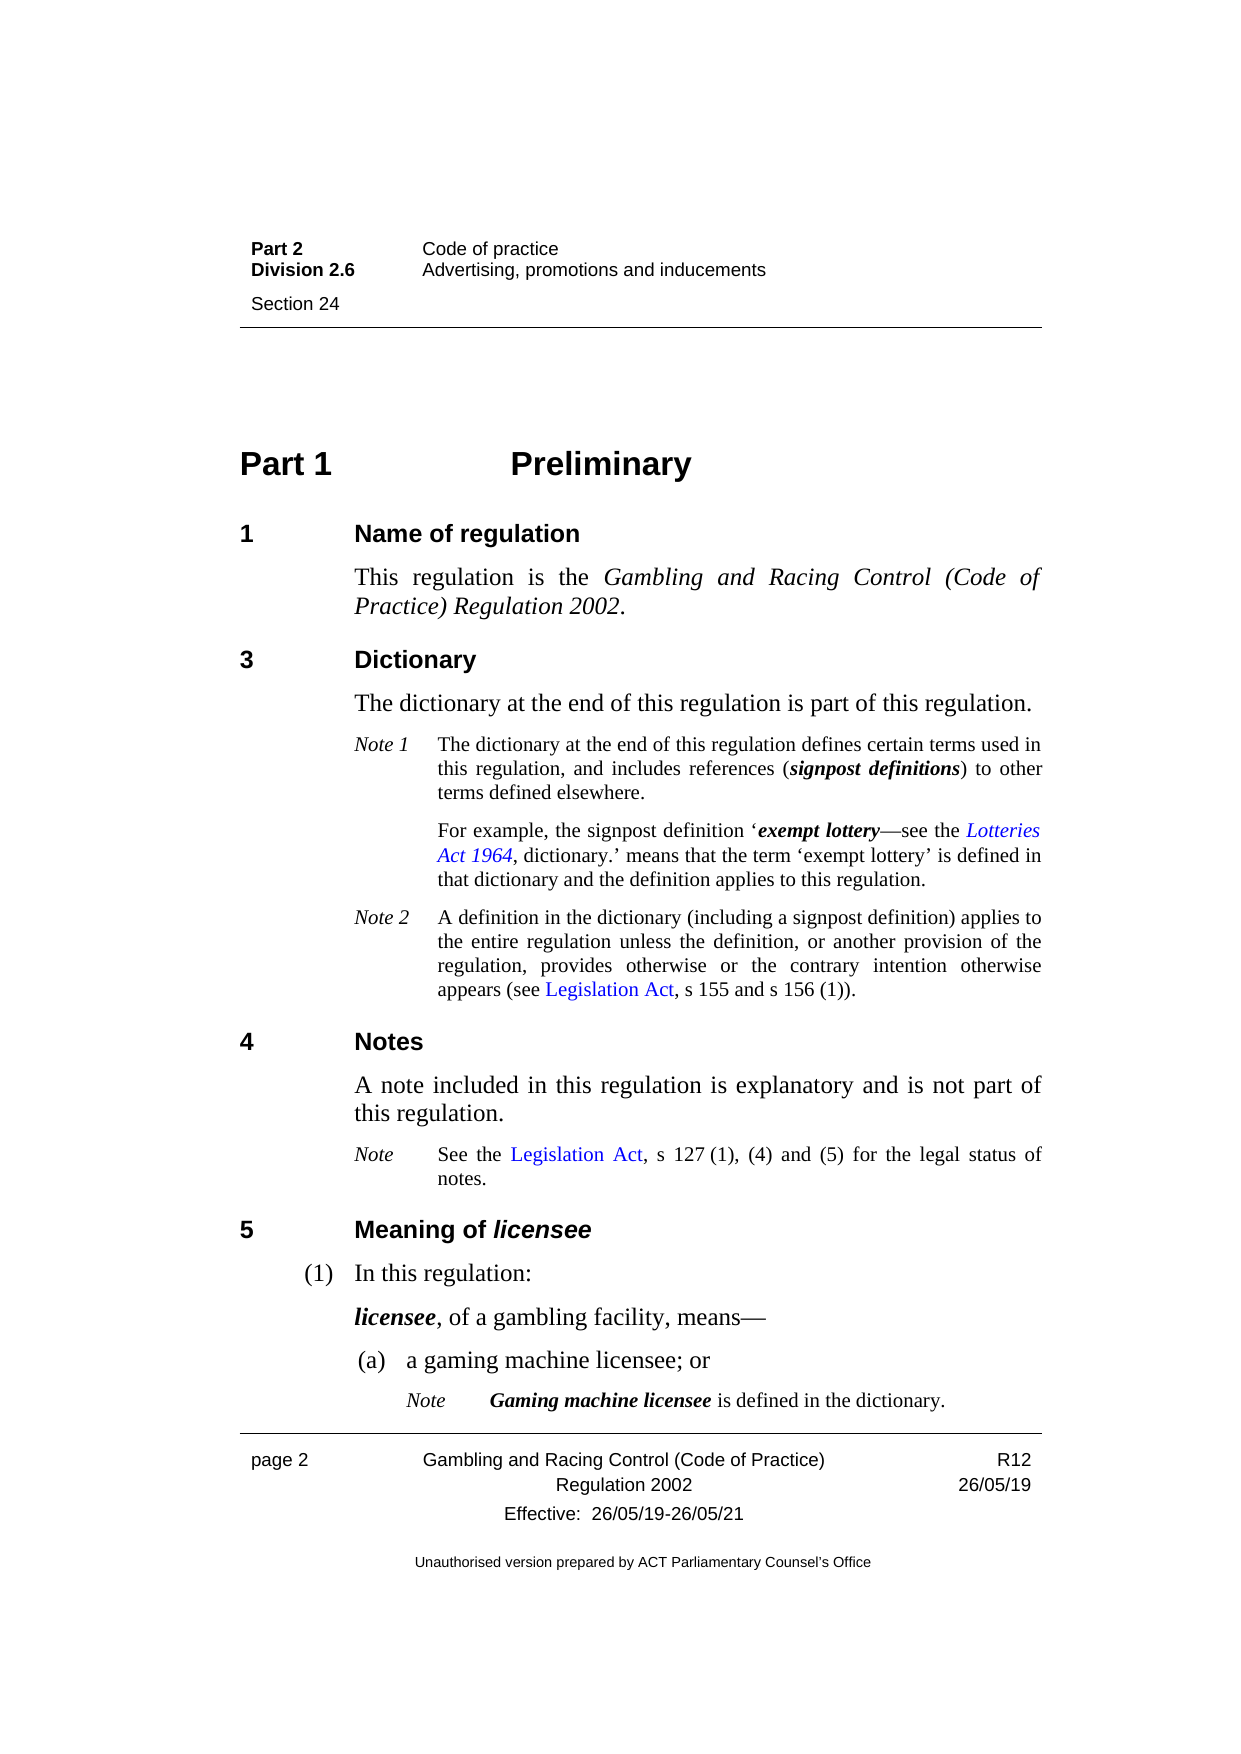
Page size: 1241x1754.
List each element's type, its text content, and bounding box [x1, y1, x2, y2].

text For example, the signpost definition ‘exempt lottery—see the Lotteries Act 1964, dictionary.’ means that the term ‘exempt lottery’ is defined in that dictionary and the definition applies to this regulation. [354, 818, 1042, 891]
text 1 Name of regulation [239, 519, 1042, 548]
text (a) a gaming machine licensee; or [239, 1345, 1042, 1374]
text 5 Meaning of licensee [239, 1215, 1042, 1244]
text The dictionary at the end of this regulation is part of this regulation. [354, 688, 1042, 717]
text Note 2 A definition in the dictionary (including a signpost definition) applies to the entire regulation unless the definition, or another provision of the regulation, provides otherwise or the contrary intention otherwise appears (see Legislation Act, s 155 and s 156 (1)). [354, 905, 1042, 1001]
text Part 1 Preliminary [239, 444, 1042, 482]
text This regulation is the Gambling and Racing Control (Code of Practice) Regulation 2002. [354, 562, 1042, 620]
text (1) In this regulation: [239, 1258, 1042, 1287]
text Note See the Legislation Act, s 127 (1), (4) and (5) for the legal status of notes. [354, 1142, 1042, 1190]
text Note 1 The dictionary at the end of this regulation defines certain terms used in this regulation, and includes references (signpost definitions) to other terms defined elsewhere. [354, 732, 1042, 804]
text licensee, of a gambling facility, means— [354, 1302, 1042, 1330]
text A note included in this regulation is explanatory and is not part of this regulation. [354, 1070, 1042, 1127]
text 3 Dictionary [239, 645, 1042, 674]
text Note Gaming machine licensee is defined in the dictionary. [406, 1388, 1042, 1412]
text 4 Notes [239, 1026, 1042, 1055]
